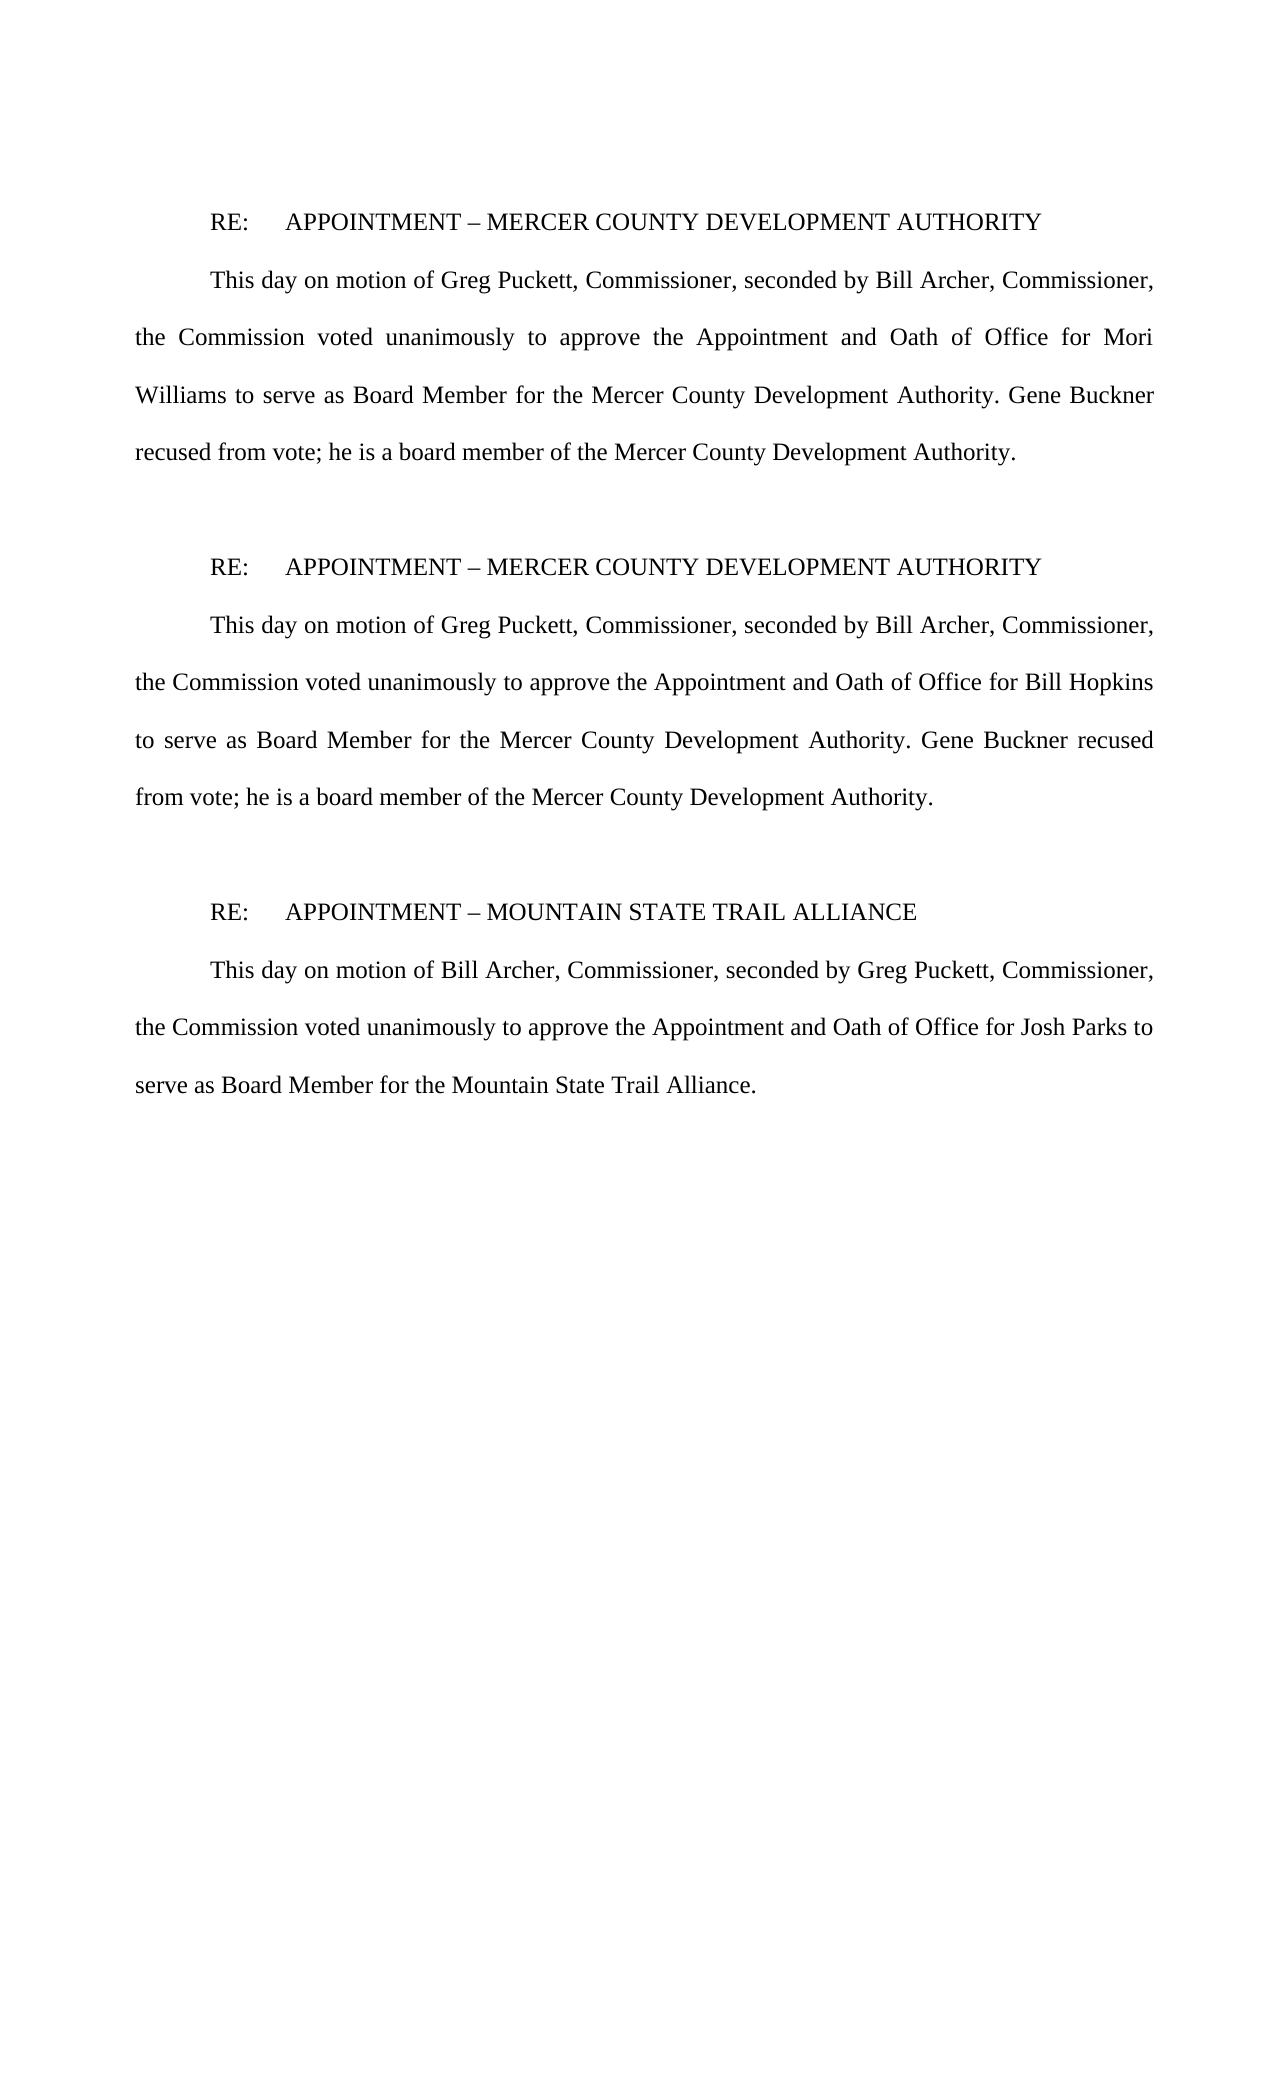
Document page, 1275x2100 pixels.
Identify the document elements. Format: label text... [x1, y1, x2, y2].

text This day on motion of Greg Puckett, Commissioner, seconded by Bill Archer, Commissioner, the Commission voted unanimously to approve the Appointment and Oath of Office for Mori Williams to serve as Board Member for the Mercer County Development Authority. Gene Buckner recused from vote; he is a board member of the Mercer County Development Authority. [135, 265, 1155, 466]
text This day on motion of Greg Puckett, Commissioner, seconded by Bill Archer, Commissioner, the Commission voted unanimously to approve the Appointment and Oath of Office for Bill Hopkins to serve as Board Member for the Mercer County Development Authority. Gene Buckner recused from vote; he is a board member of the Mercer County Development Authority. [135, 610, 1155, 811]
text RE: APPOINTMENT – MERCER COUNTY DEVELOPMENT AUTHORITY [135, 207, 1155, 236]
text RE: APPOINTMENT – MOUNTAIN STATE TRAIL ALLIANCE [135, 897, 1155, 926]
text This day on motion of Bill Archer, Commissioner, seconded by Greg Puckett, Commissioner, the Commission voted unanimously to approve the Appointment and Oath of Office for Josh Parks to serve as Board Member for the Mountain State Trail Alliance. [135, 955, 1155, 1099]
text RE: APPOINTMENT – MERCER COUNTY DEVELOPMENT AUTHORITY [135, 552, 1155, 581]
